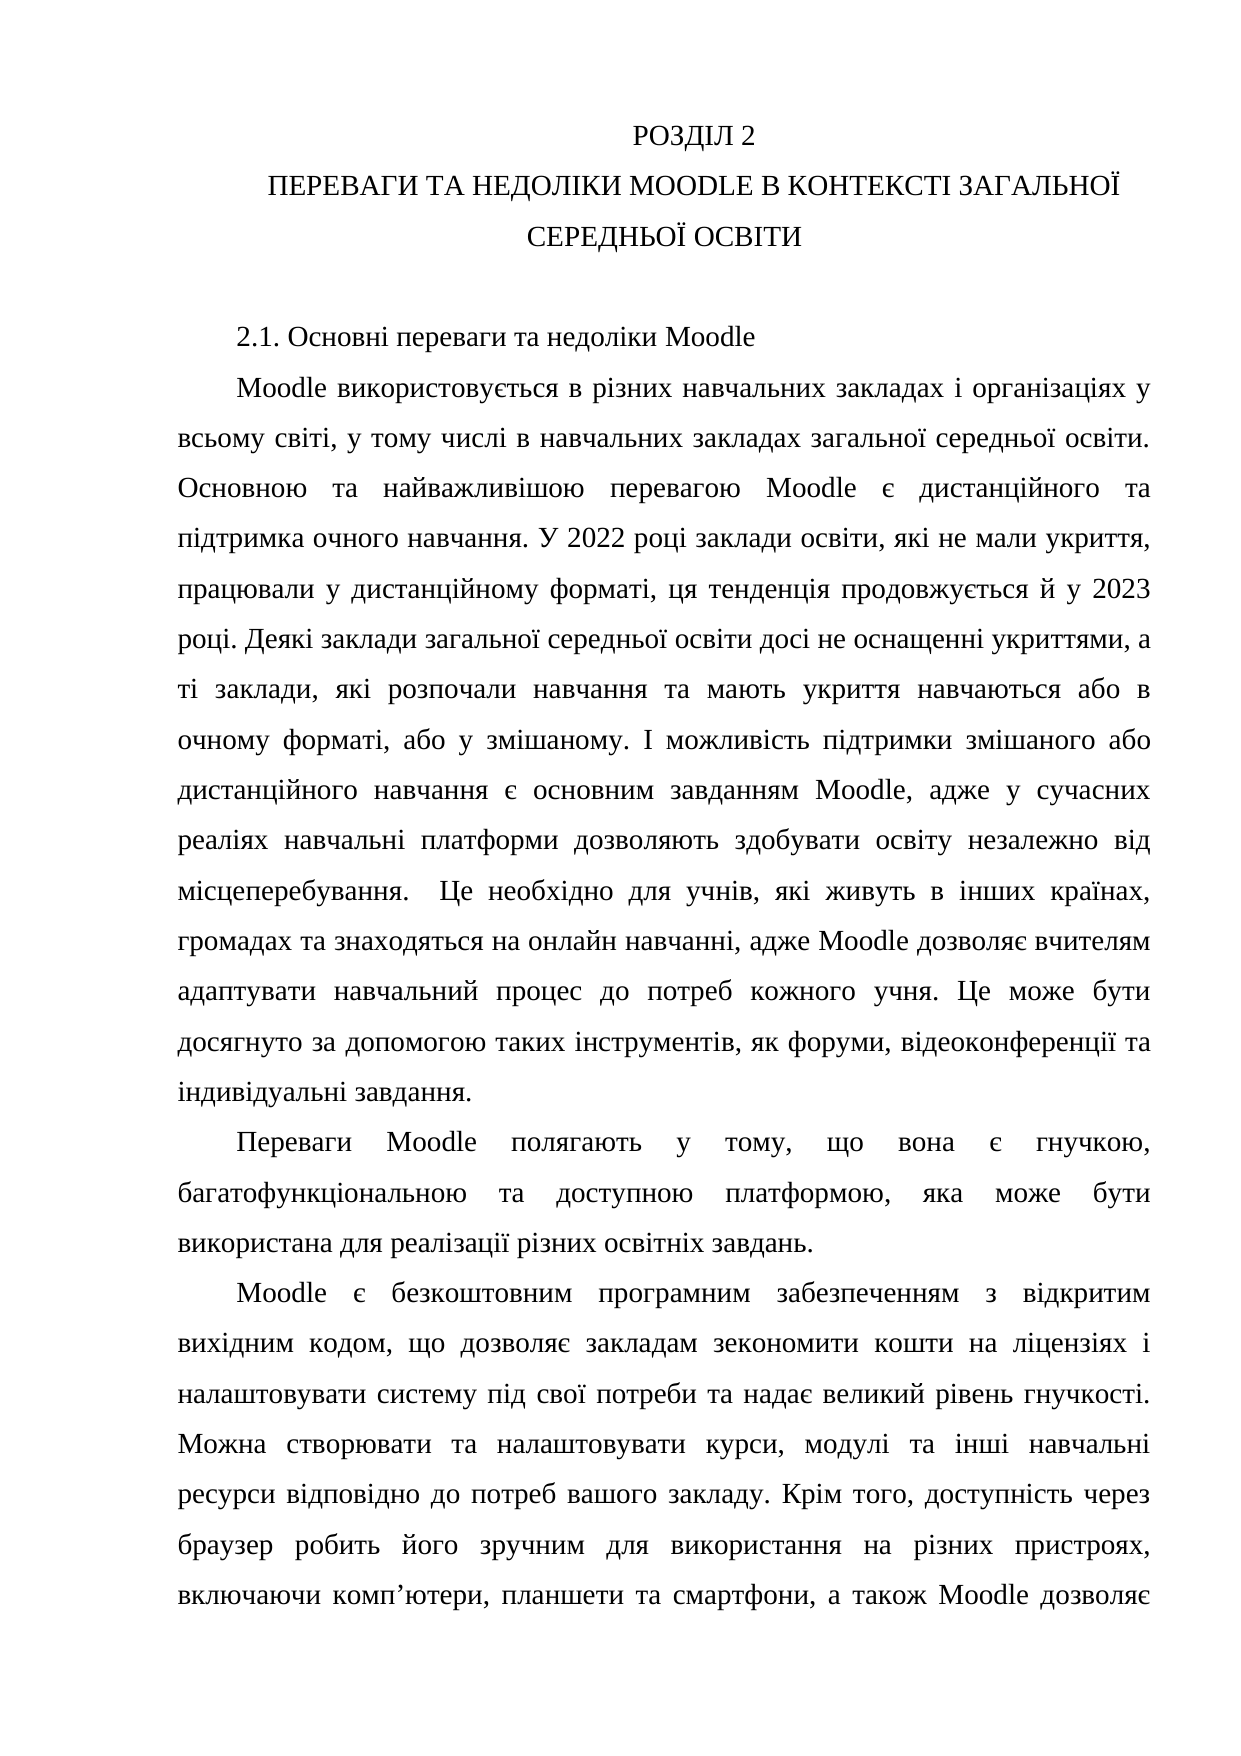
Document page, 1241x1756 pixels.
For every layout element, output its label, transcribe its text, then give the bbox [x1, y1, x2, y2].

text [177, 1275, 1152, 1611]
text Moodle використовується в різних навчальних закладах і організаціях у всьому світі, у тому числі в навчальних закладах загальної середньої освіти. Основною та найважливішою перевагою Moodle є дистанційного та підтримка очного навчання. У 2022 році заклади освіти, які не мали укриття, працювали у дистанційному форматі, ця тенденція продовжується й у 2023 році. Деякі заклади загальної середньої освіти досі не оснащенні укриттями, а ті заклади, які розпочали навчання та мають укриття навчаються або в очному форматі, або у змішаному. І можливість підтримки змішаного або дистанційного навчання є основним завданням Moodle, адже у сучасних реаліях навчальні платформи дозволяють здобувати освіту незалежно від місцеперебування. Це необхідно для учнів, які живуть в інших країнах, громадах та знаходяться на онлайн навчанні, адже Moodle дозволяє вчителям адаптувати навчальний процес до потреб кожного учня. Це може бути досягнуто за допомогою таких інструментів, як форуми, відеоконференції та індивідуальні завдання. [177, 370, 1152, 1108]
text ПЕРЕВАГИ ТА НЕДОЛІКИ MOODLE В КОНТЕКСТІ ЗАГАЛЬНОЇ СЕРЕДНЬОЇ ОСВІТИ [177, 168, 1152, 252]
text 2.1. Основні переваги та недоліки Moodle [177, 319, 1152, 353]
text Переваги Moodle полягають у тому, що вона є гнучкою, багатофункціональною та доступною платформою, яка може бути використана для реалізації різних освітніх завдань. [177, 1124, 1152, 1258]
text РОЗДІЛ 2 [177, 118, 1152, 152]
